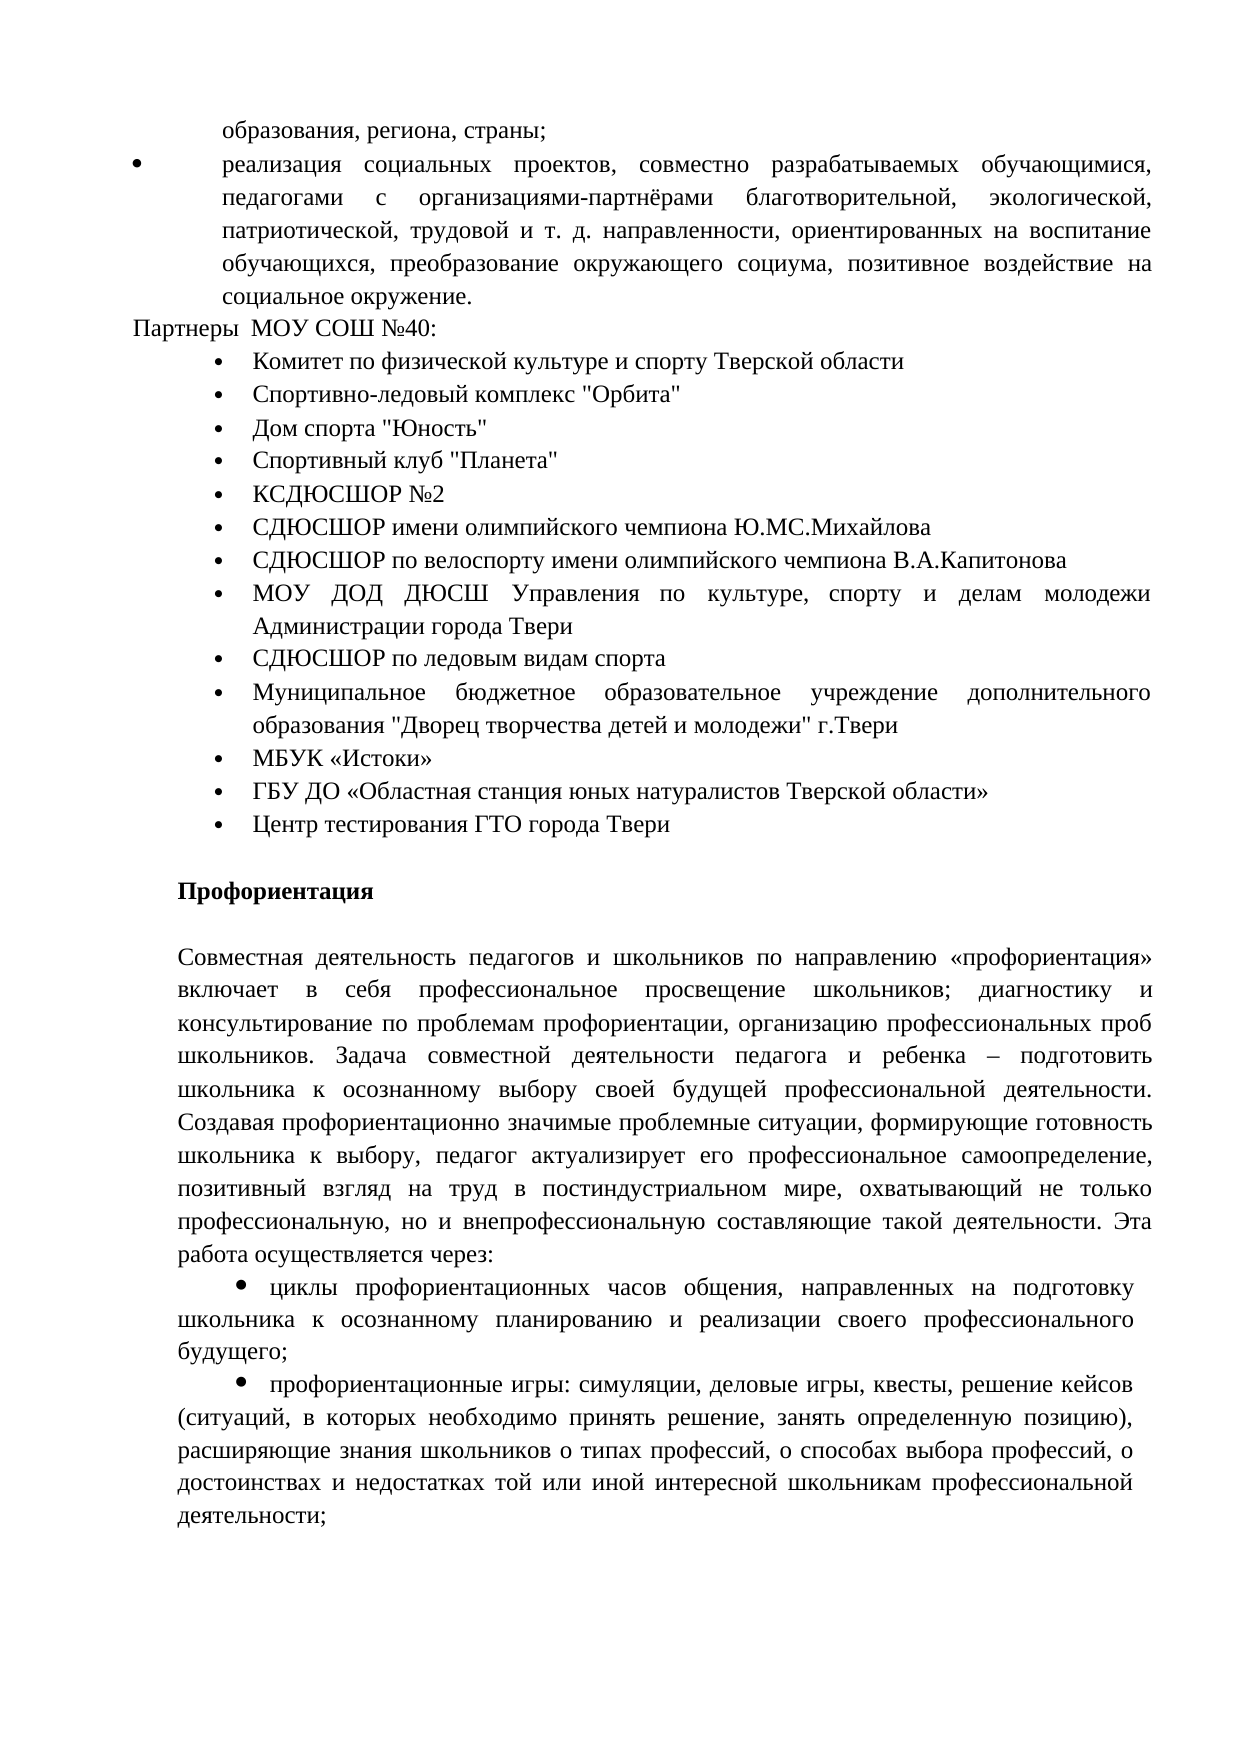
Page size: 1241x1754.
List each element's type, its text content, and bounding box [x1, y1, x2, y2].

text образования, региона, страны; [222, 115, 1190, 144]
list СДЮСШОР по ледовым видам спорта [215, 644, 1190, 673]
list Центр тестирования ГТО города Твери [215, 809, 1190, 838]
list КСДЮСШОР №2 [215, 479, 1190, 507]
list МБУК «Истоки» [215, 743, 1190, 772]
text Партнеры МОУ СОШ №40: [133, 314, 1190, 342]
list Дом спорта "Юность" [215, 413, 1190, 441]
list профориентационные игры: симуляции, деловые игры, квесты, решение кейсов (ситуаций, в которых необходимо принять решение, занять определенную позицию), расширяющие знания школьников о типах профессий, о способах выбора профессий, о достоинствах и недостатках той или иной интересной школьникам профессиональной деятельности; [177, 1369, 1134, 1528]
list СДЮСШОР по велоспорту имени олимпийского чемпиона В.А.Капитонова [215, 545, 1190, 574]
list циклы профориентационных часов общения, направленных на подготовку школьника к осознанному планированию и реализации своего профессионального будущего; [177, 1272, 1134, 1365]
list Спортивно-ледовый комплекс "Орбита" [215, 379, 1190, 408]
list Спортивный клуб "Планета" [215, 446, 1190, 474]
list Комитет по физической культуре и спорту Тверской области [215, 346, 1190, 375]
list реализация социальных проектов, совместно разрабатываемых обучающимися, педагогами с организациями-партнёрами благотворительной, экологической, патриотической, трудовой и т. д. направленности, ориентированных на воспитание обучающихся, преобразование окружающего социума, позитивное воздействие на социальное окружение. [133, 149, 1152, 309]
list Муниципальное бюджетное образовательное учреждение дополнительного образования "Дворец творчества детей и молодежи" г.Твери [215, 677, 1152, 739]
list СДЮСШОР имени олимпийского чемпиона Ю.МС.Михайлова [215, 512, 1190, 541]
text Совместная деятельность педагогов и школьников по направлению «профориентация» включает в себя профессиональное просвещение школьников; диагностику и консультирование по проблемам профориентации, организацию профессиональных проб школьников. Задача совместной деятельности педагога и ребенка – подготовить школьника к осознанному выбору своей будущей профессиональной деятельности. Создавая профориентационно значимые проблемные ситуации, формирующие готовность школьника к выбору, педагог актуализирует его профессиональное самоопределение, позитивный взгляд на труд в постиндустриальном мире, охватывающий не только профессиональную, но и внепрофессиональную составляющие такой деятельности. Эта работа осуществляется через: [177, 942, 1153, 1267]
list ГБУ ДО «Областная станция юных натуралистов Тверской области» [215, 776, 1190, 805]
subtitle Профориентация [177, 876, 1190, 904]
list МОУ ДОД ДЮСШ Управления по культуре, спорту и делам молодежи Администрации города Твери [215, 578, 1151, 640]
